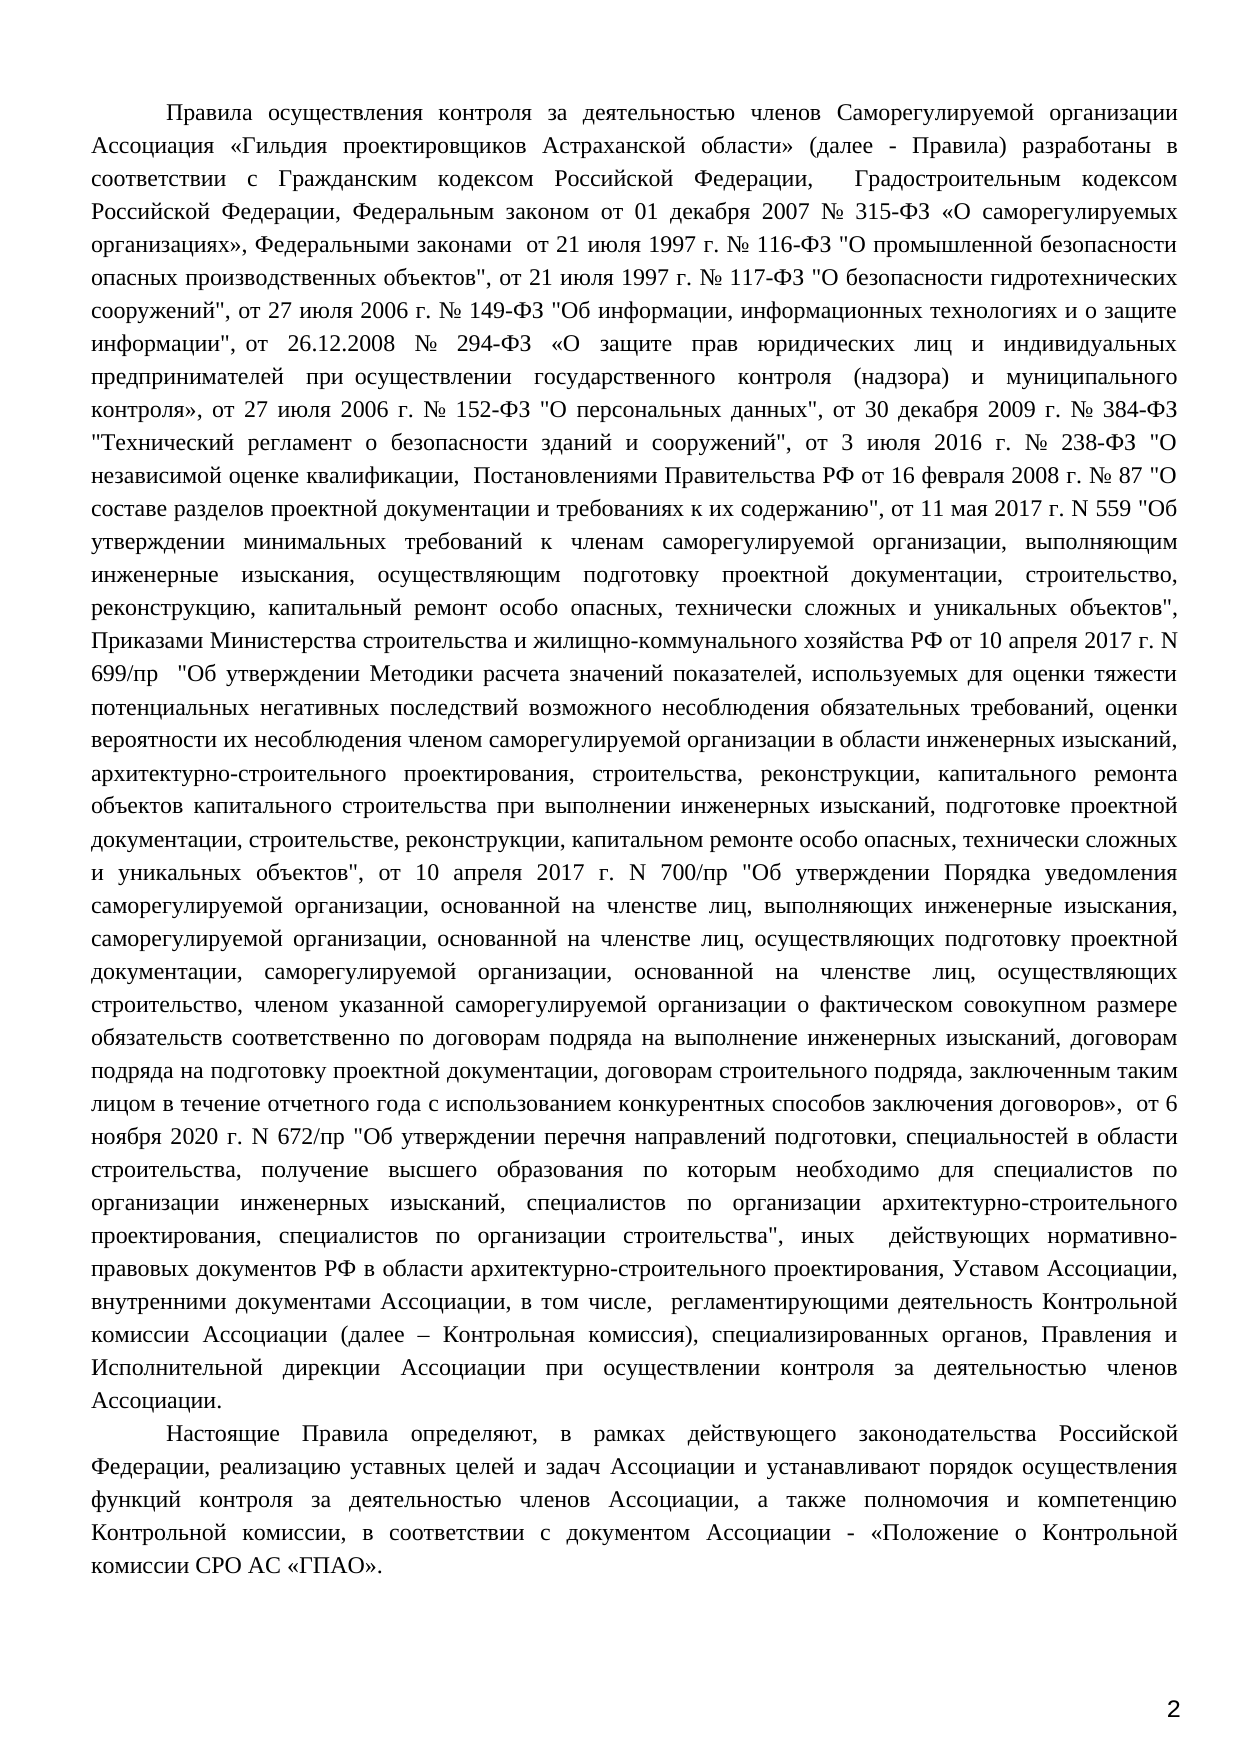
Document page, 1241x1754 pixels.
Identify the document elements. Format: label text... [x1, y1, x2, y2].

text Настоящие Правила определяют, в рамках действующего законодательства Российской Федерации, реализацию уставных целей и задач Ассоциации и устанавливают порядок осуществления функций контроля за деятельностью членов Ассоциации, а также полномочия и компетенцию Контрольной комиссии, в соответствии с документом Ассоциации - «Положение о Контрольной комиссии СРО АС «ГПАО». [91, 1415, 1179, 1580]
text Правила осуществления контроля за деятельностью членов Саморегулируемой организации Ассоциация «Гильдия проектировщиков Астраханской области» (далее - Правила) разработаны в соответствии с Гражданским кодексом Российской Федерации, Градостроительным кодексом Российской Федерации, Федеральным законом от 01 декабря 2007 № 315-ФЗ «О саморегулируемых организациях», Федеральными законами от 21 июля 1997 г. № 116-ФЗ "О промышленной безопасности опасных производственных объектов", от 21 июля 1997 г. № 117-ФЗ "О безопасности гидротехнических сооружений", от 27 июля 2006 г. № 149-ФЗ "Об информации, информационных технологиях и о защите информации", от 26.12.2008 № 294-ФЗ «О защите прав юридических лиц и индивидуальных предпринимателей при осуществлении государственного контроля (надзора) и муниципального контроля», от 27 июля 2006 г. № 152-ФЗ "О персональных данных", от 30 декабря 2009 г. № 384-ФЗ "Технический регламент о безопасности зданий и сооружений", от 3 июля 2016 г. № 238-ФЗ "О независимой оценке квалификации, Постановлениями Правительства РФ от 16 февраля 2008 г. № 87 "О составе разделов проектной документации и требованиях к их содержанию", от 11 мая 2017 г. N 559 "Об утверждении минимальных требований к членам саморегулируемой организации, выполняющим инженерные изыскания, осуществляющим подготовку проектной документации, строительство, реконструкцию, капитальный ремонт особо опасных, технически сложных и уникальных объектов", Приказами Министерства строительства и жилищно-коммунального хозяйства РФ от 10 апреля 2017 г. N 699/пр "Об утверждении Методики расчета значений показателей, используемых для оценки тяжести потенциальных негативных последствий возможного несоблюдения обязательных требований, оценки вероятности их несоблюдения членом саморегулируемой организации в области инженерных изысканий, архитектурно-строительного проектирования, строительства, реконструкции, капитального ремонта объектов капитального строительства при выполнении инженерных изысканий, подготовке проектной документации, строительстве, реконструкции, капитальном ремонте особо опасных, технически сложных и уникальных объектов", от 10 апреля 2017 г. N 700/пр "Об утверждении Порядка уведомления саморегулируемой организации, основанной на членстве лиц, выполняющих инженерные изыскания, саморегулируемой организации, основанной на членстве лиц, осуществляющих подготовку проектной документации, саморегулируемой организации, основанной на членстве лиц, осуществляющих строительство, членом указанной саморегулируемой организации о фактическом совокупном размере обязательств соответственно по договорам подряда на выполнение инженерных изысканий, договорам подряда на подготовку проектной документации, договорам строительного подряда, заключенным таким лицом в течение отчетного года с использованием конкурентных способов заключения договоров», от 6 ноября 2020 г. N 672/пр "Об утверждении перечня направлений подготовки, специальностей в области строительства, получение высшего образования по которым необходимо для специалистов по организации инженерных изысканий, специалистов по организации архитектурно-строительного проектирования, специалистов по организации строительства", иных действующих нормативно-правовых документов РФ в области архитектурно-строительного проектирования, Уставом Ассоциации, внутренними документами Ассоциации, в том числе, регламентирующими деятельность Контрольной комиссии Ассоциации (далее – Контрольная комиссия), специализированных органов, Правления и Исполнительной дирекции Ассоциации при осуществлении контроля за деятельностью членов Ассоциации. [91, 94, 1179, 1415]
